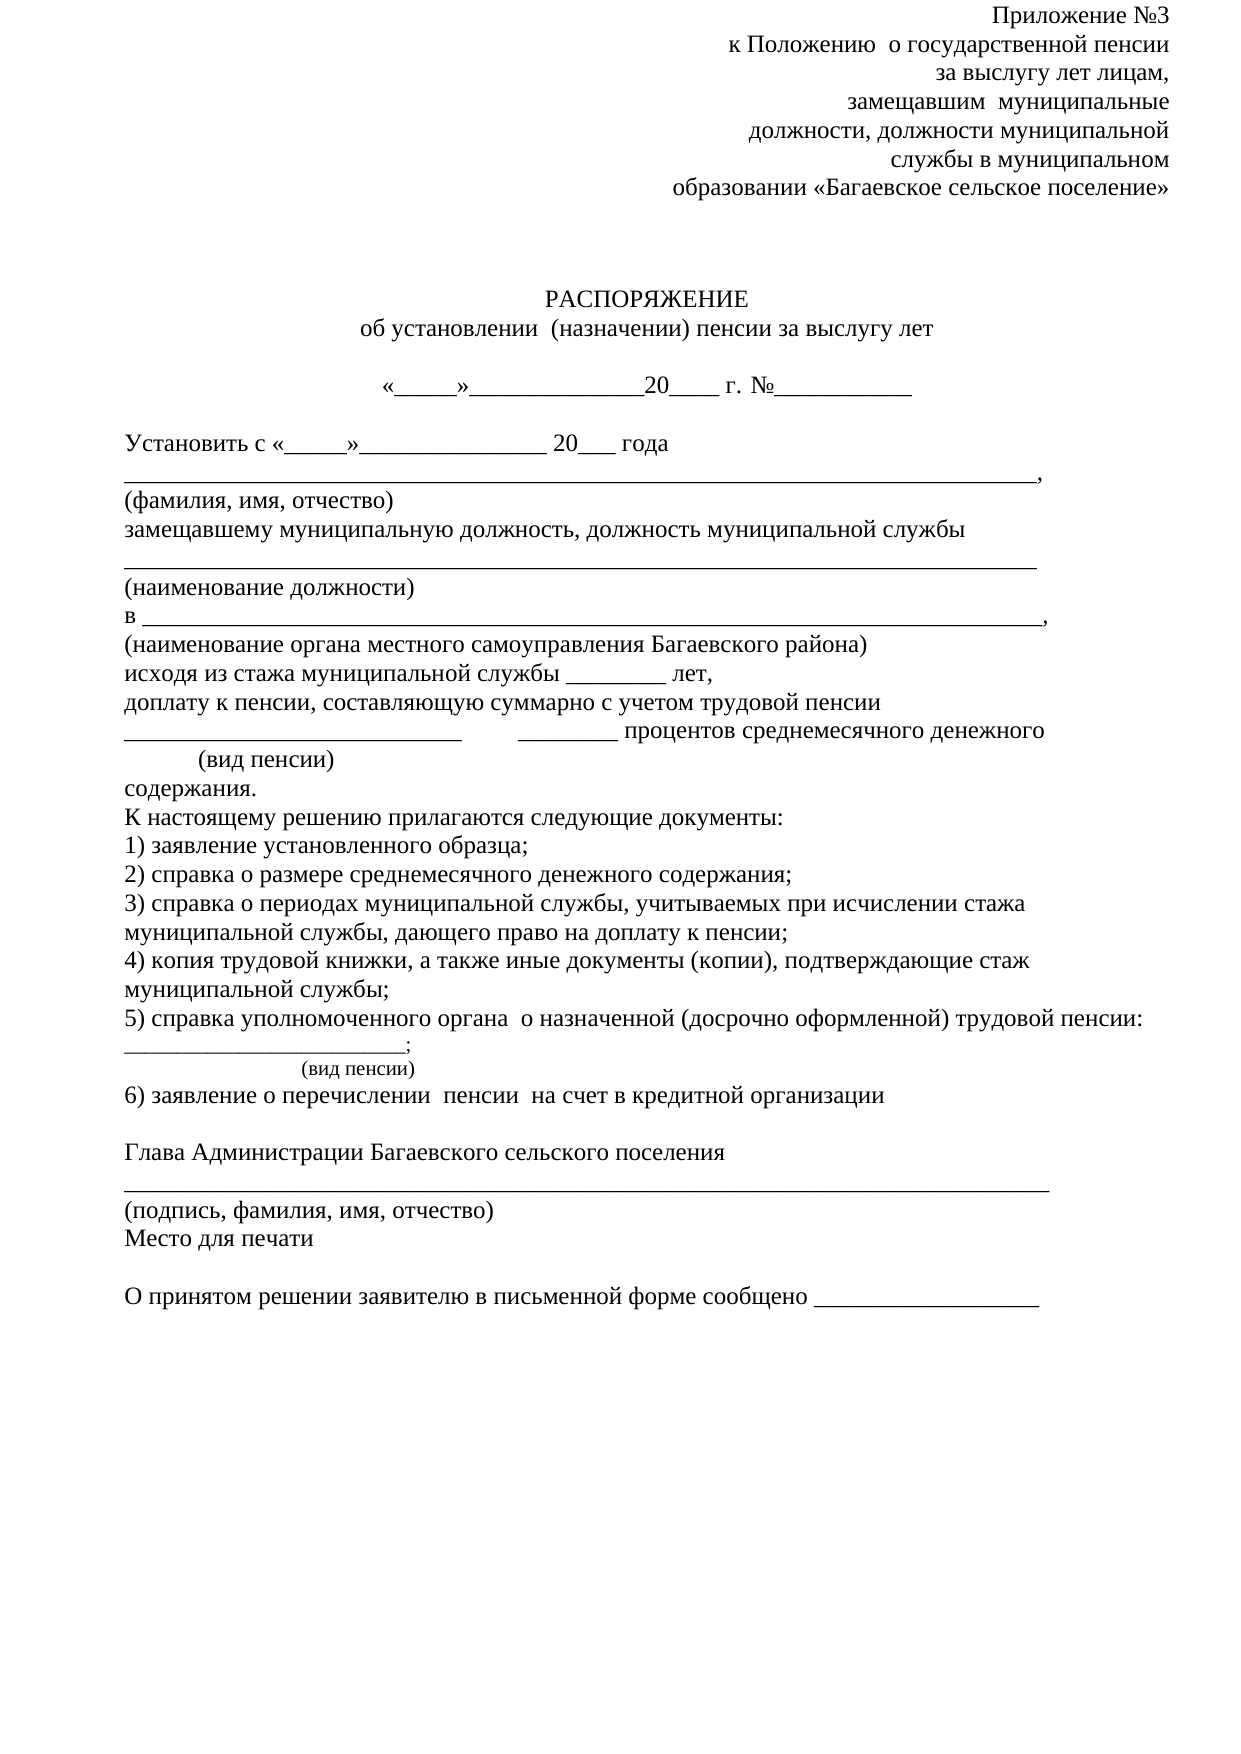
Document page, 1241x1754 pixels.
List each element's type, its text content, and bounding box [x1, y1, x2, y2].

text в ________________________________________________________________________, [124, 600, 1169, 629]
text Глава Администрации Багаевского сельского поселения [124, 1137, 1169, 1166]
text Установить с «_____»_______________ 20___ года [124, 428, 1169, 457]
text РАСПОРЯЖЕНИЕ [124, 284, 1169, 313]
text исходя из стажа муниципальной службы ________ лет, [124, 658, 1169, 687]
text 1) заявление установленного образца; [124, 830, 1169, 859]
text _________________________________________________________________________ [124, 543, 1169, 572]
text _________________________________________________________________________, [124, 457, 1169, 485]
text службы в муниципальном [124, 144, 1169, 172]
text должности, должности муниципальной [124, 115, 1169, 144]
text Место для печати [124, 1223, 1169, 1252]
text __________________________________________________________________________ [124, 1166, 1169, 1195]
text образовании «Багаевское сельское поселение» [124, 172, 1169, 227]
text 6) заявление о перечислении пенсии на счет в кредитной организации [124, 1080, 1169, 1108]
text 3) справка о периодах муниципальной службы, учитываемых при исчислении стажа муниципальной службы, дающего право на доплату к пенсии; [124, 888, 1169, 945]
text (подпись, фамилия, имя, отчество) [124, 1195, 1169, 1223]
text за выслугу лет лицам, [124, 57, 1169, 86]
text 2) справка о размере среднемесячного денежного содержания; [124, 859, 1169, 888]
text К настоящему решению прилагаются следующие документы: [124, 802, 1169, 830]
text (фамилия, имя, отчество) [124, 485, 1169, 514]
text (вид пенсии) [124, 1056, 1169, 1080]
text замещавшему муниципальную должность, должность муниципальной службы [124, 514, 1169, 543]
text (наименование органа местного самоуправления Багаевского района) [124, 629, 1169, 658]
text замещавшим муниципальные [124, 86, 1169, 115]
text к Положению о государственной пенсии [124, 29, 1169, 57]
text О принятом решении заявителю в письменной форме сообщено __________________ [124, 1281, 1169, 1310]
text доплату к пенсии, составляющую суммарно с учетом трудовой пенсии ___________________________ ________ процентов среднемесячного денежного [124, 687, 1169, 744]
text «_____»______________20____ г. №___________ [124, 370, 1169, 399]
text (вид пенсии) [124, 744, 1169, 773]
text об установлении (назначении) пенсии за выслугу лет [124, 313, 1169, 342]
text содержания. [124, 773, 1169, 802]
text 5) справка уполномоченного органа о назначенной (досрочно оформленной) трудовой пенсии: ___________________________; [124, 1003, 1169, 1056]
text Приложение №3 [124, 0, 1169, 29]
text 4) копия трудовой книжки, а также иные документы (копии), подтверждающие стаж муниципальной службы; [124, 945, 1169, 1003]
text (наименование должности) [124, 572, 1169, 600]
